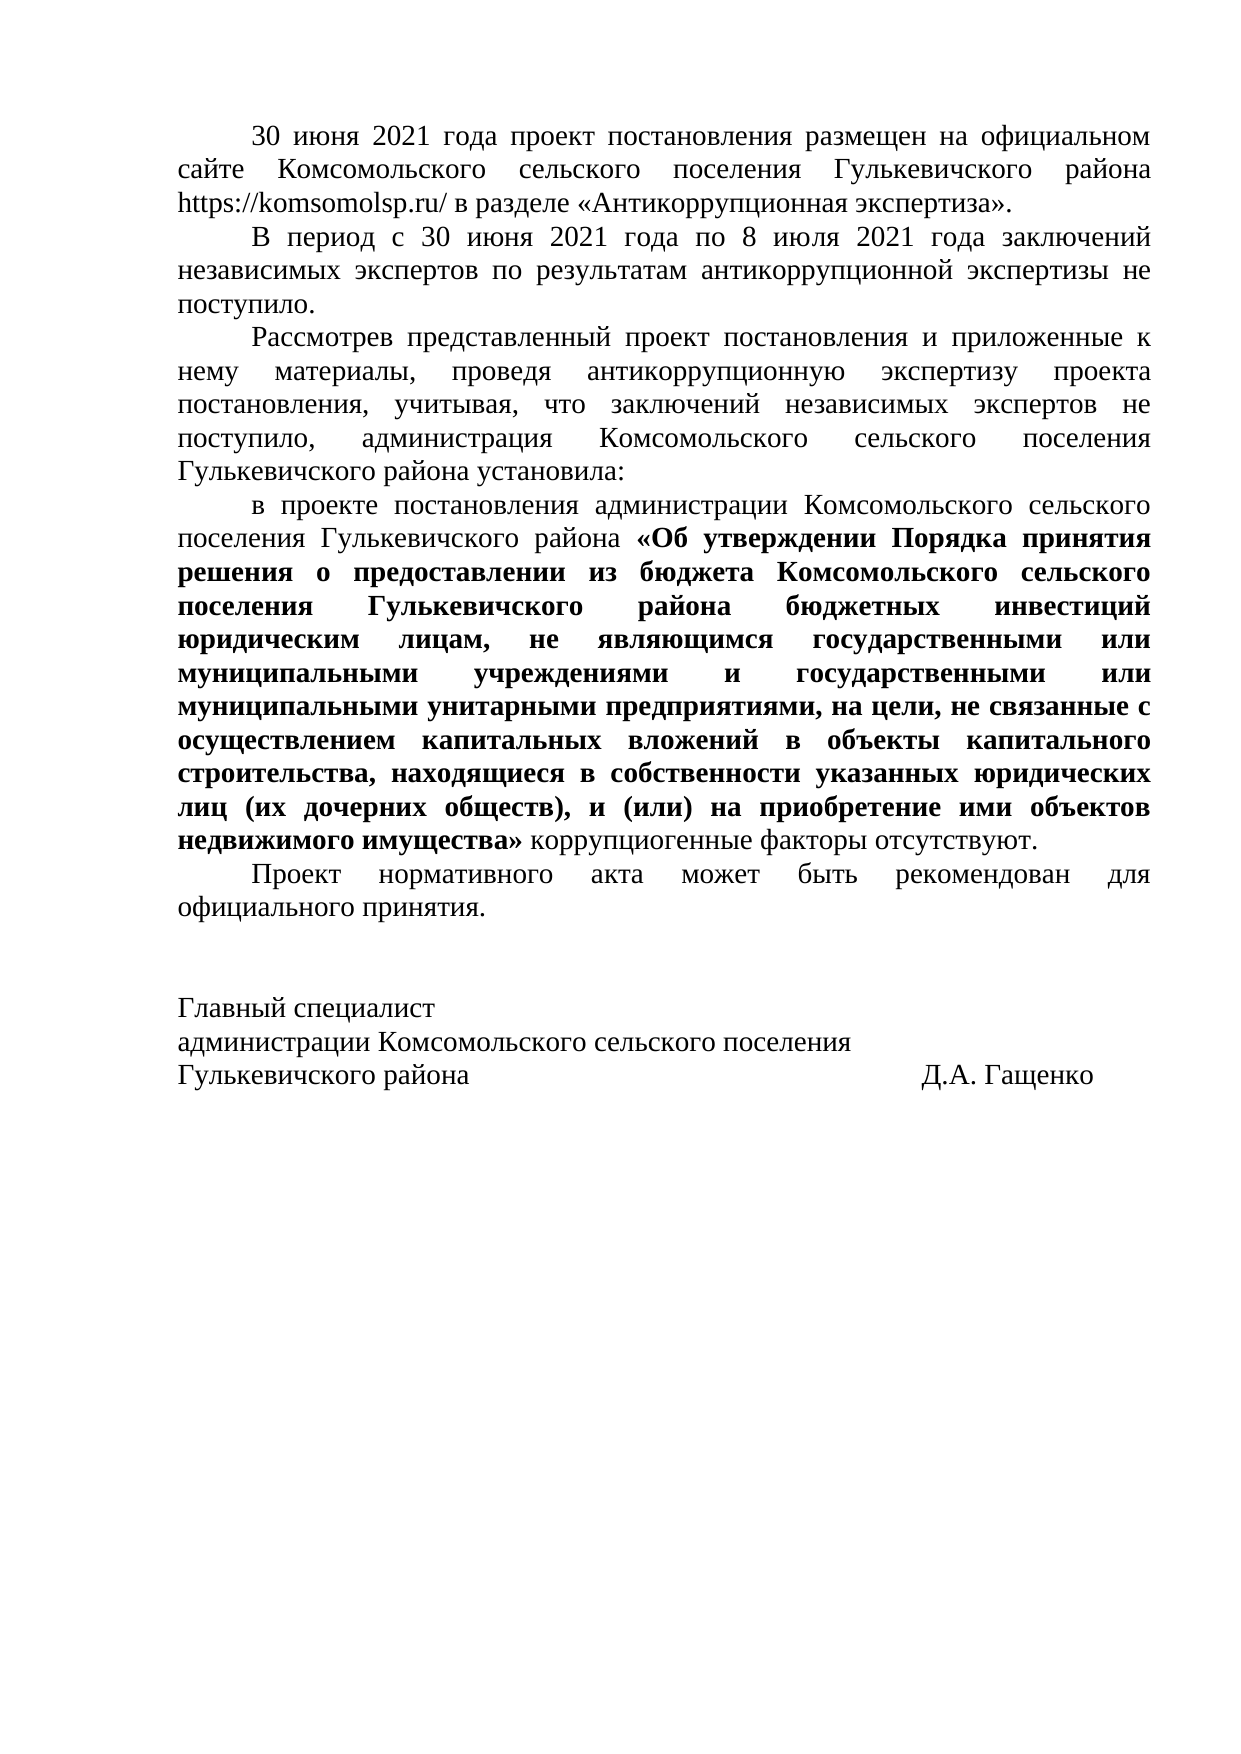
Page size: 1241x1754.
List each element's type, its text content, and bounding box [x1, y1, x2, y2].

text В период с 30 июня 2021 года по 8 июля 2021 года заключений независимых экспертов по результатам антикоррупционной экспертизы не поступило. [177, 219, 1152, 319]
text Главный специалист [177, 990, 1152, 1024]
text Рассмотрев представленный проект постановления и приложенные к нему материалы, проведя антикоррупционную экспертизу проекта постановления, учитывая, что заключений независимых экспертов не поступило, администрация Комсомольского сельского поселения Гулькевичского района установила: [177, 319, 1152, 487]
text 30 июня 2021 года проект постановления размещен на официальном сайте Комсомольского сельского поселения Гулькевичского района https://komsomolsp.ru/ в разделе «Антикоррупционная экспертиза». [177, 118, 1152, 219]
text Гулькевичского района Д.А. Гащенко [177, 1057, 1152, 1091]
text администрации Комсомольского сельского поселения [177, 1024, 1152, 1057]
text Проект нормативного акта может быть рекомендован для официального принятия. [177, 856, 1152, 923]
text в проекте постановления администрации Комсомольского сельского поселения Гулькевичского района «Об утверждении Порядка принятия решения о предоставлении из бюджета Комсомольского сельского поселения Гулькевичского района бюджетных инвестиций юридическим лицам, не являющимся государственными или муниципальными учреждениями и государственными или муниципальными унитарными предприятиями, на цели, не связанные с осуществлением капитальных вложений в объекты капитального строительства, находящиеся в собственности указанных юридических лиц (их дочерних обществ), и (или) на приобретение ими объектов недвижимого имущества» коррупциогенные факторы отсутствуют. [177, 487, 1152, 856]
